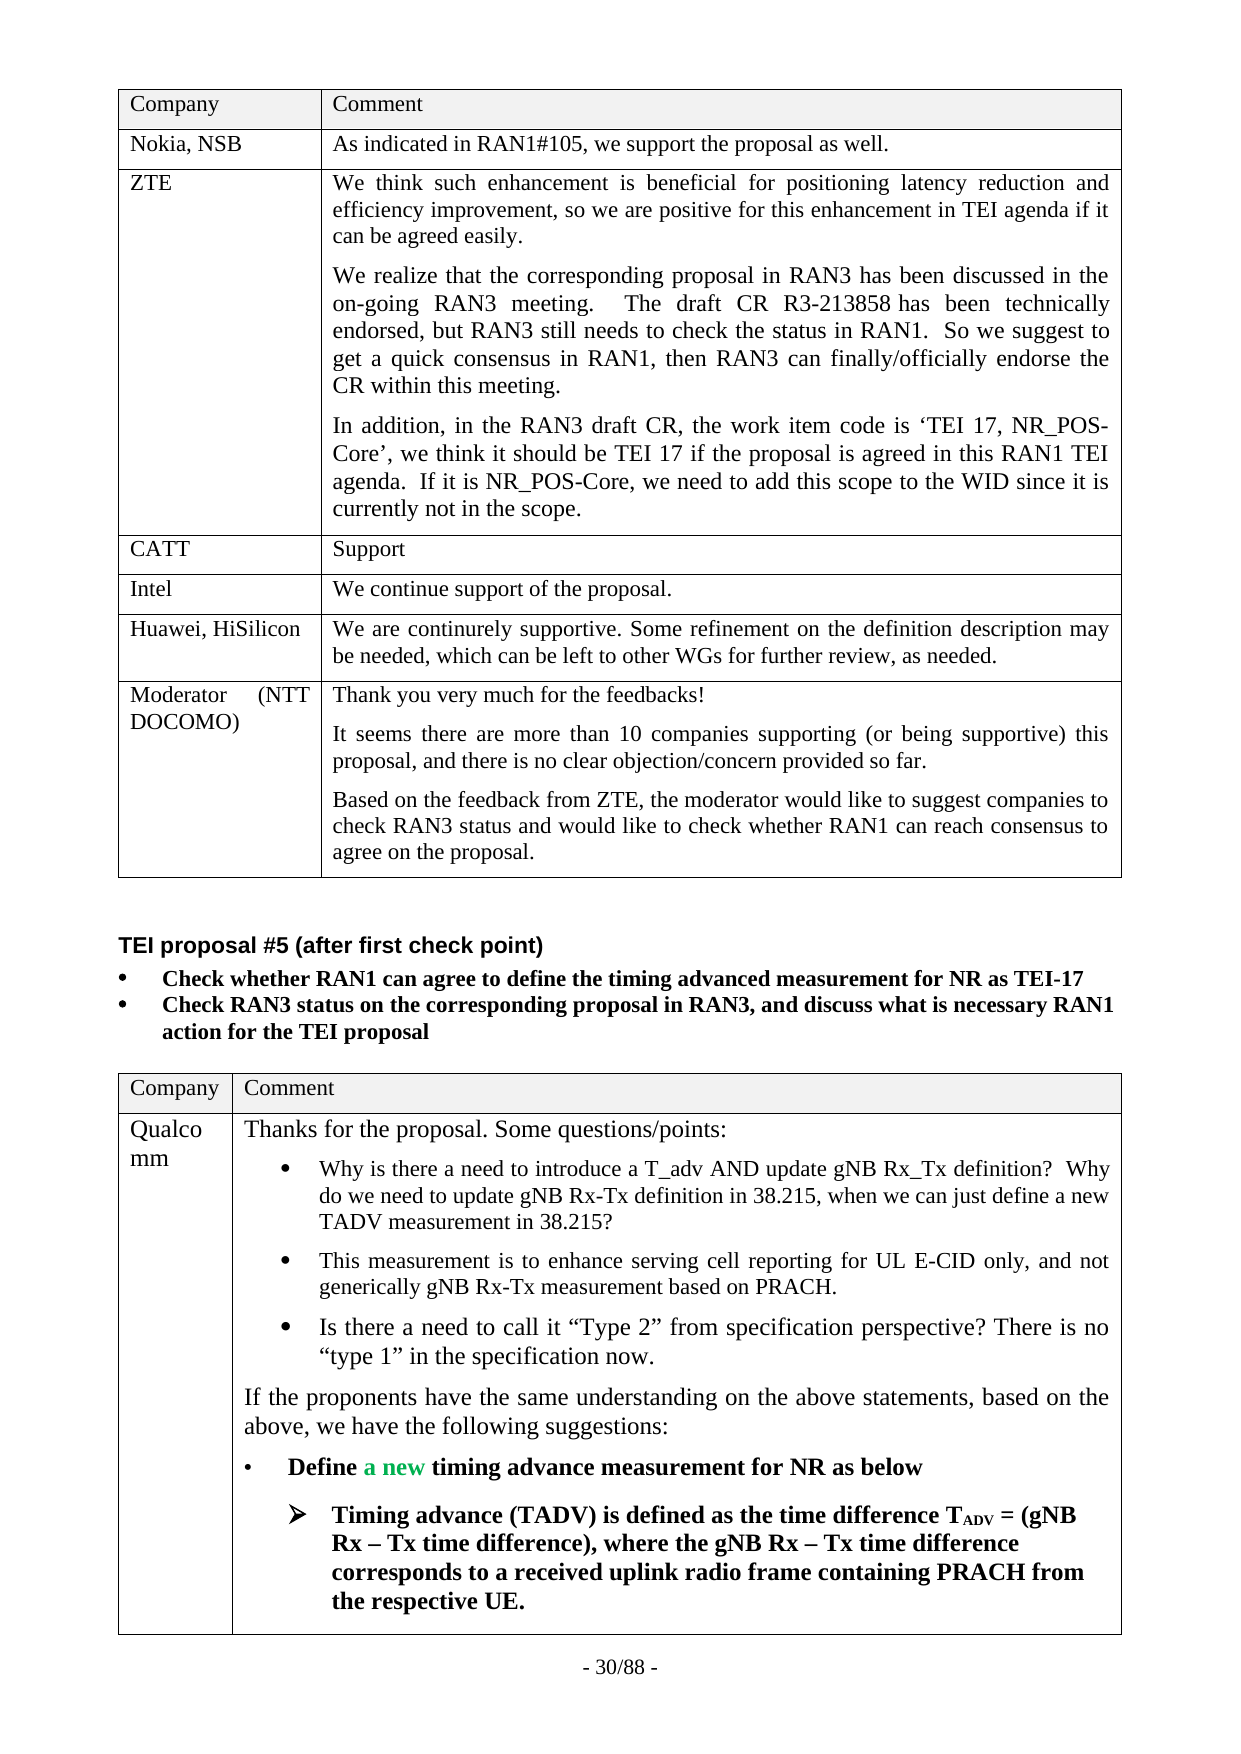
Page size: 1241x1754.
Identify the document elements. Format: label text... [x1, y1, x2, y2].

table_cell Nokia, NSB [119, 130, 321, 168]
list Check whether RAN1 can agree to define the timing advanced measurement for NR as TEI-17 [118, 964, 1122, 991]
table_cell As indicated in RAN1#105, we support the proposal as well. [322, 130, 1121, 168]
table_cell Moderator (NTT DOCOMO) [119, 682, 321, 877]
table_header Company [119, 90, 321, 128]
table_header Comment [322, 90, 1121, 128]
table_cell Intel [119, 575, 321, 614]
table_cell ZTE [119, 170, 321, 534]
table_cell Huawei, HiSilicon [119, 615, 321, 681]
table_cell We think such enhancement is beneficial for positioning latency reduction and efficiency improvement, so we are positive for this enhancement in TEI agenda if it can be agreed easily. We realize that the corresponding proposal in RAN3 has been discussed in the on-going RAN3 meeting. The draft CR R3-213858 has been technically endorsed, but RAN3 still needs to check the status in RAN1. So we suggest to get a quick consensus in RAN1, then RAN3 can finally/officially endorse the CR within this meeting. In addition, in the RAN3 draft CR, the work item code is ‘TEI 17, NR_POS-Core’, we think it should be TEI 17 if the proposal is agreed in this RAN1 TEI agenda. If it is NR_POS-Core, we need to add this scope to the WID since it is currently not in the scope. [322, 170, 1121, 534]
table_cell Support [322, 536, 1121, 574]
subtitle TEI proposal #5 (after first check point) [118, 932, 1122, 958]
table_cell Qualcomm [119, 1114, 232, 1633]
table_cell We continue support of the proposal. [322, 575, 1121, 614]
table_cell CATT [119, 536, 321, 574]
list Check RAN3 status on the corresponding proposal in RAN3, and discuss what is necessary RAN1 action for the TEI proposal [118, 991, 1122, 1044]
table_header Comment [233, 1074, 1121, 1113]
table_cell We are continurely supportive. Some refinement on the definition description may be needed, which can be left to other WGs for further review, as needed. [322, 615, 1121, 681]
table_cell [233, 1114, 1121, 1633]
table_cell Thank you very much for the feedbacks! It seems there are more than 10 companies supporting (or being supportive) this proposal, and there is no clear objection/concern provided so far. Based on the feedback from ZTE, the moderator would like to suggest companies to check RAN3 status and would like to check whether RAN1 can reach consensus to agree on the proposal. [322, 682, 1121, 877]
table_header Company [119, 1074, 232, 1113]
